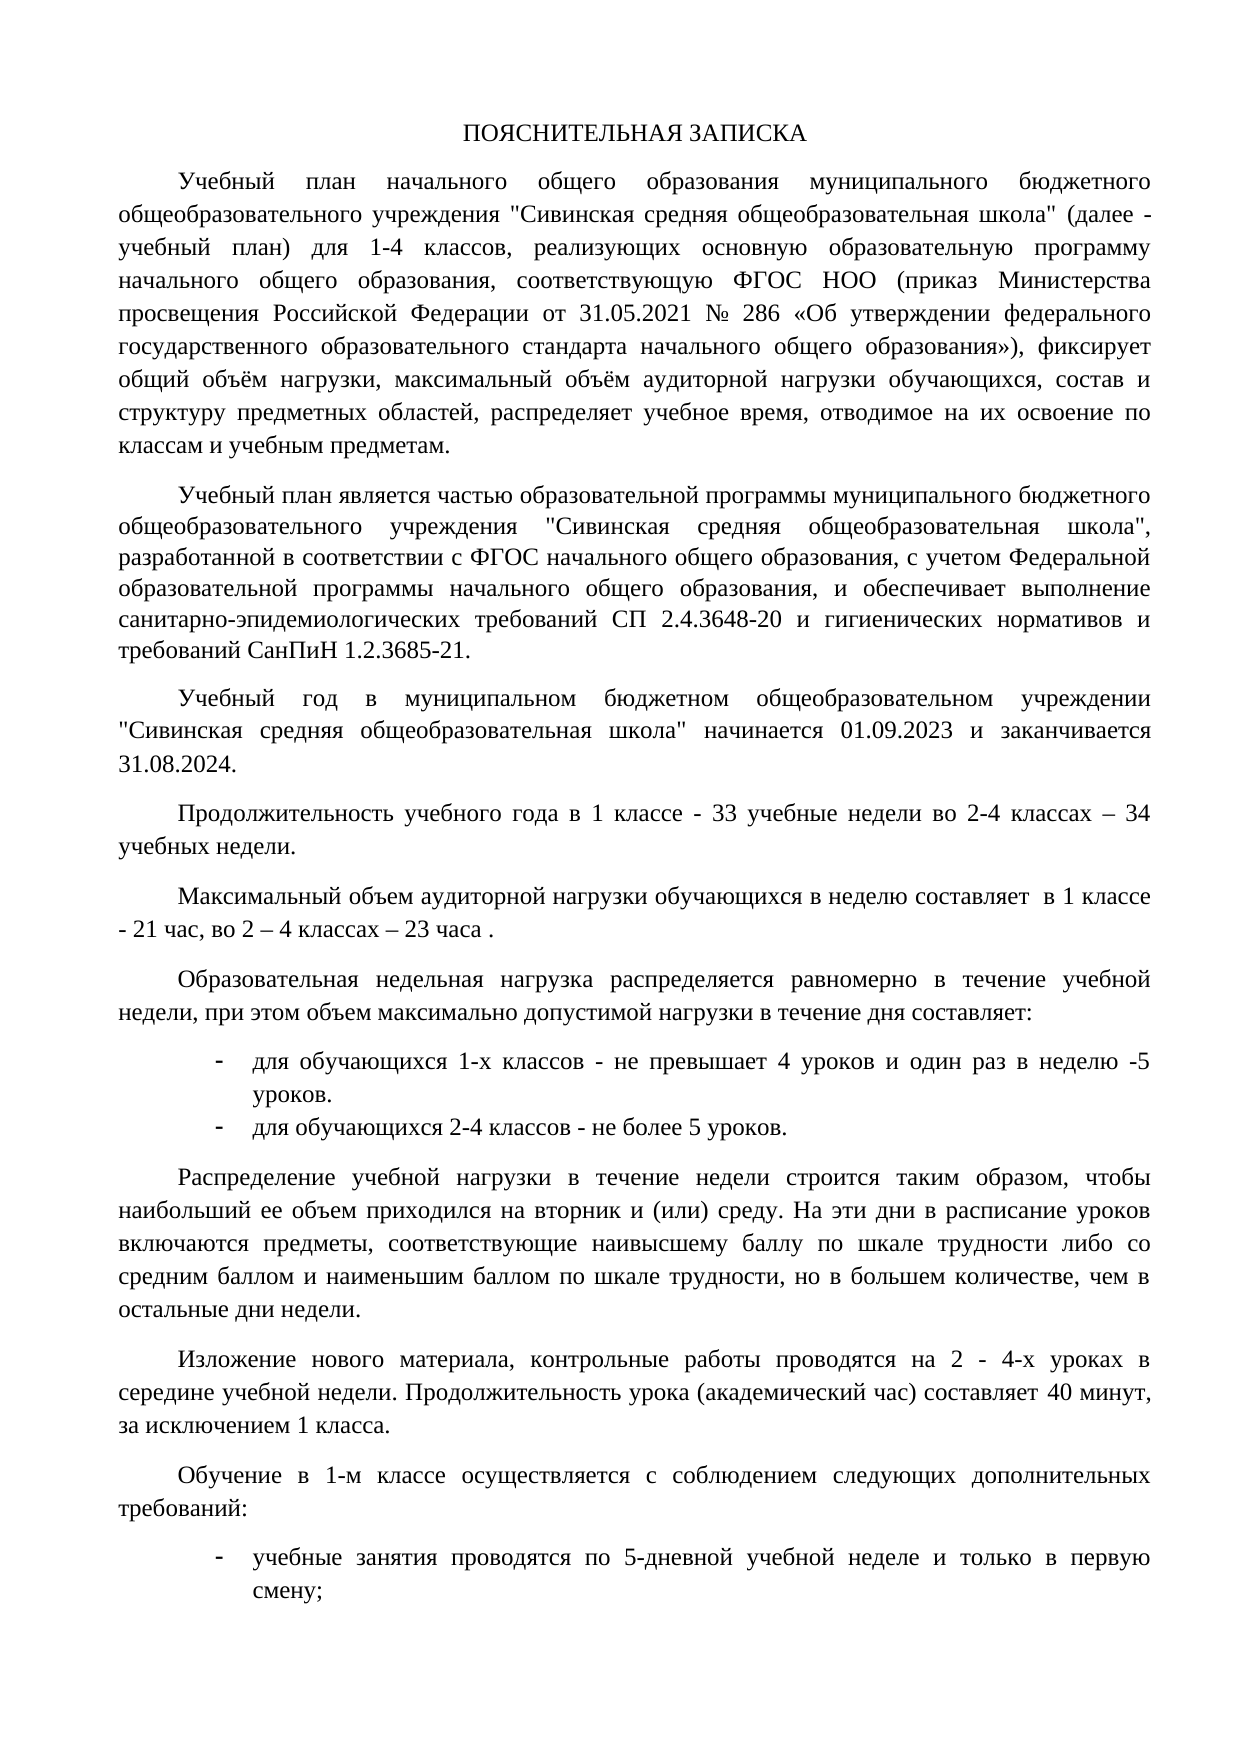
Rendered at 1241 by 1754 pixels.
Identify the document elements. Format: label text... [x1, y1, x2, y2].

text Учебный план является частью образовательной программы муниципального бюджетного общеобразовательного учреждения "Сивинская средняя общеобразовательная школа", разработанной в соответствии с ФГОС начального общего образования, с учетом Федеральной образовательной программы начального общего образования, и обеспечивает выполнение санитарно-эпидемиологических требований СП 2.4.3648-20 и гигиенических нормативов и требований СанПиН 1.2.3685-21. [118, 480, 1152, 664]
text Образовательная недельная нагрузка распределяется равномерно в течение учебной недели, при этом объем максимально допустимой нагрузки в течение дня составляет: [118, 964, 1152, 1026]
text Распределение учебной нагрузки в течение недели строится таким образом, чтобы наибольший ее объем приходился на вторник и (или) среду. На эти дни в расписание уроков включаются предметы, соответствующие наивысшему баллу по шкале трудности либо со средним баллом и наименьшим баллом по шкале трудности, но в большем количестве, чем в остальные дни недели. [118, 1162, 1152, 1323]
text Максимальный объем аудиторной нагрузки обучающихся в неделю составляет в 1 классе - 21 час, во 2 – 4 классах – 23 часа . [118, 881, 1152, 943]
text ПОЯСНИТЕЛЬНАЯ ЗАПИСКА [118, 118, 1152, 147]
text Продолжительность учебного года в 1 классе - 33 учебные недели во 2-4 классах – 34 учебных недели. [118, 798, 1152, 860]
list для обучающихся 1-х классов - не превышает 4 уроков и один раз в неделю -5 уроков. [215, 1046, 1152, 1108]
text Учебный план начального общего образования муниципального бюджетного общеобразовательного учреждения "Сивинская средняя общеобразовательная школа" (далее - учебный план) для 1-4 классов, реализующих основную образовательную программу начального общего образования, соответствующую ФГОС НОО (приказ Министерства просвещения Российской Федерации от 31.05.2021 № 286 «Об утверждении федерального государственного образовательного стандарта начального общего образования»), фиксирует общий объём нагрузки, максимальный объём аудиторной нагрузки обучающихся, состав и структуру предметных областей, распределяет учебное время, отводимое на их освоение по классам и учебным предметам. [118, 166, 1152, 459]
list учебные занятия проводятся по 5-дневной учебной неделе и только в первую смену; [215, 1542, 1152, 1604]
text Обучение в 1-м классе осуществляется с соблюдением следующих дополнительных требований: [118, 1460, 1152, 1521]
text Учебный год в муниципальном бюджетном общеобразовательном учреждении "Сивинская средняя общеобразовательная школа" начинается 01.09.2023 и заканчивается 31.08.2024. [118, 683, 1152, 777]
list для обучающихся 2-4 классов - не более 5 уроков. [215, 1112, 1152, 1141]
text Изложение нового материала, контрольные работы проводятся на 2 - 4-х уроках в середине учебной недели. Продолжительность урока (академический час) составляет 40 минут, за исключением 1 класса. [118, 1344, 1152, 1439]
